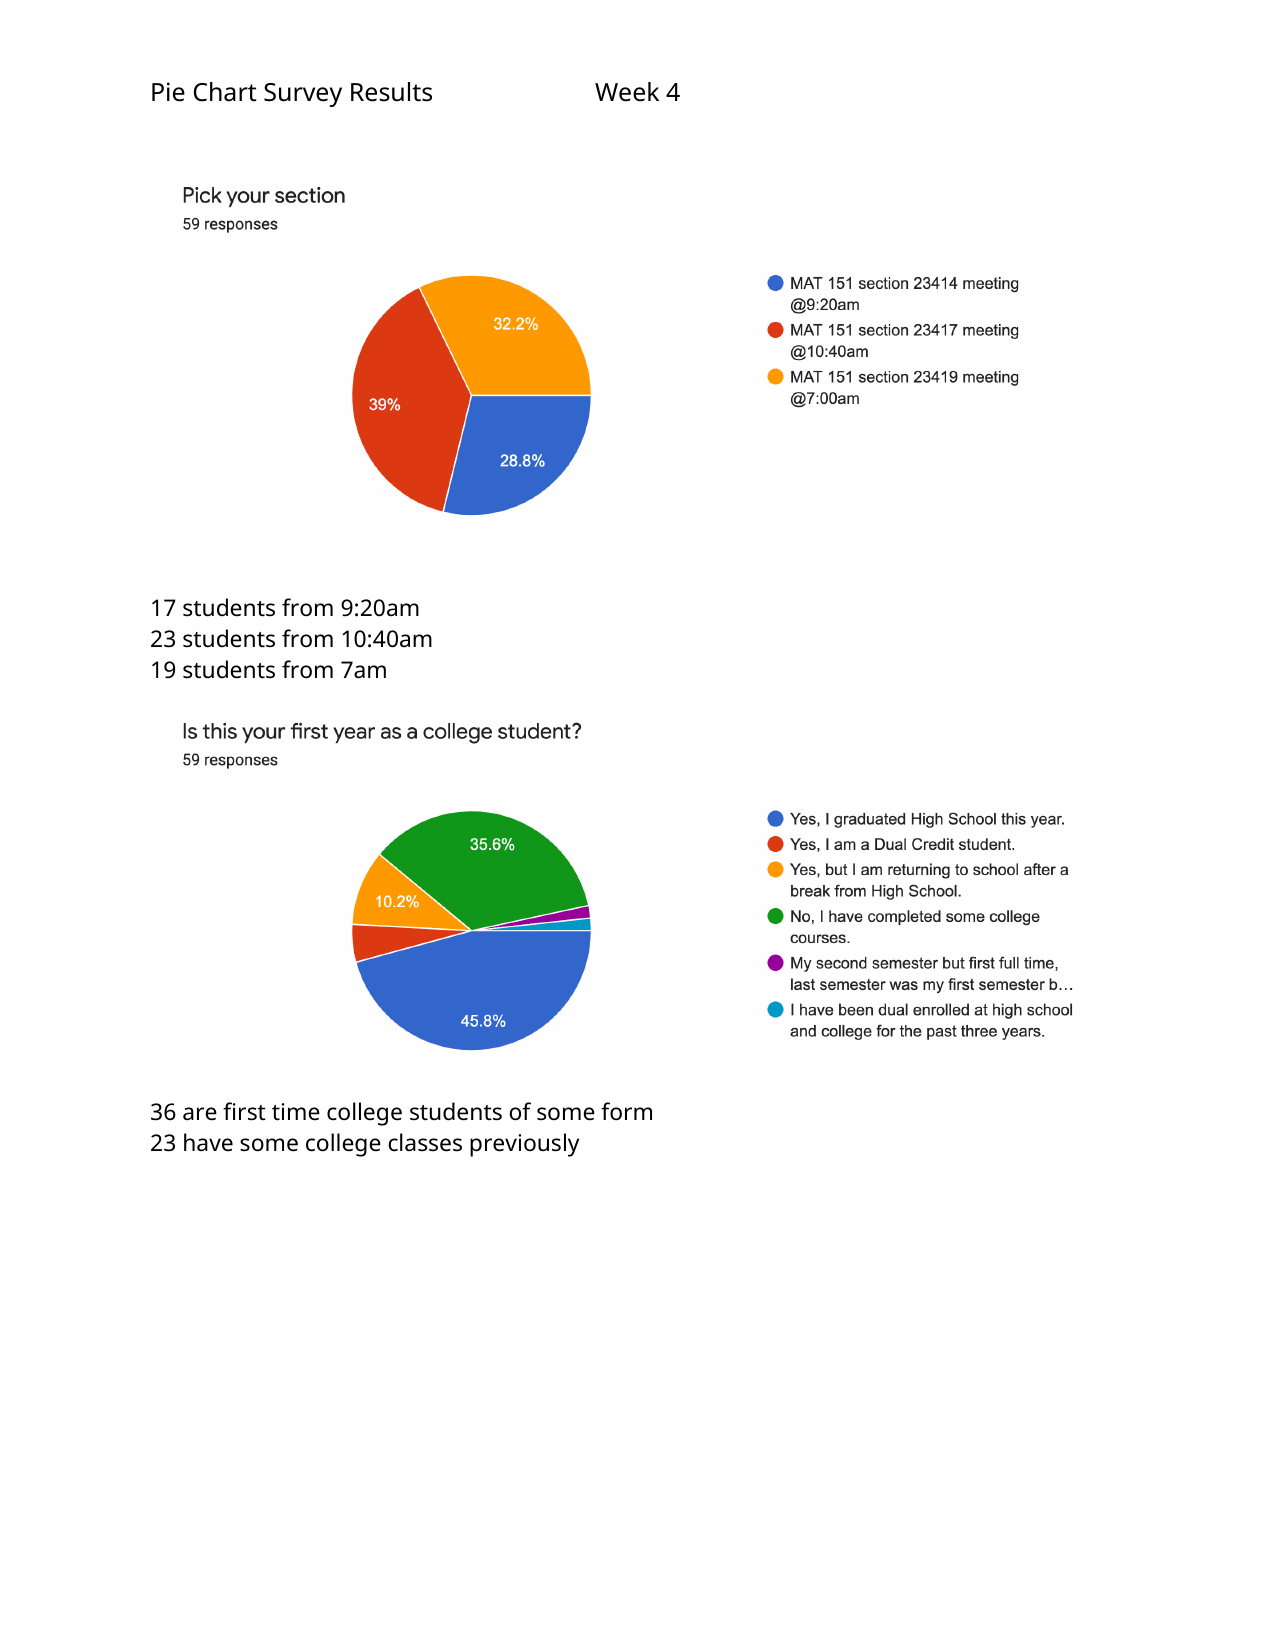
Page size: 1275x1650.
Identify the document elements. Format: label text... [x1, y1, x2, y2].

picture [150, 685, 1125, 1096]
text 19 students from 7am [150, 654, 1125, 685]
text 36 are first time college students of some form [150, 1096, 1125, 1127]
picture [150, 150, 1125, 561]
text 23 have some college classes previously [150, 1127, 1125, 1158]
text 23 students from 10:40am [150, 623, 1125, 654]
text 17 students from 9:20am [150, 591, 1125, 623]
